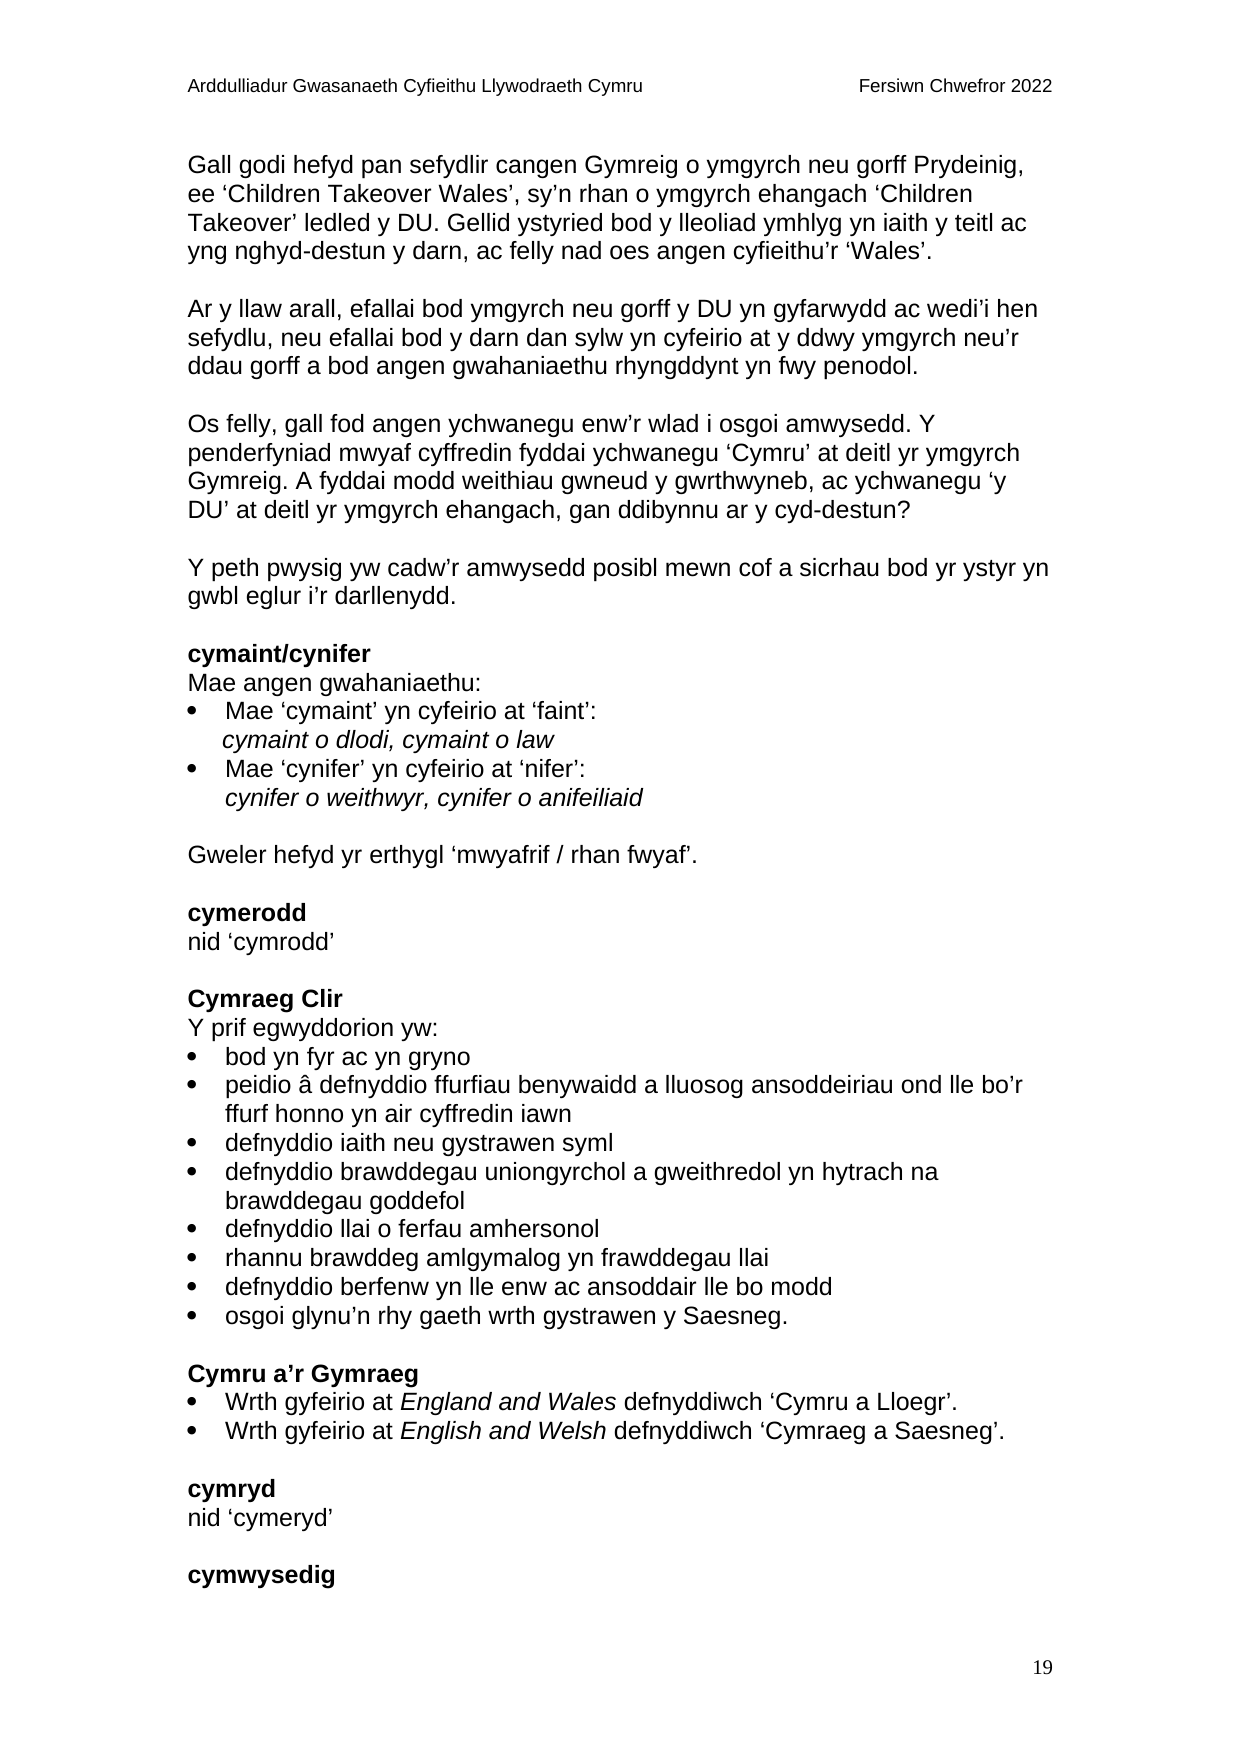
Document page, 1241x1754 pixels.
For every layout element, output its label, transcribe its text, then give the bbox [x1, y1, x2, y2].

text Y prif egwyddorion yw: [187, 1013, 1053, 1041]
text cymaint/cynifer [187, 639, 1053, 667]
list Wrth gyfeirio at English and Welsh defnyddiwch ‘Cymraeg a Saesneg’. [187, 1416, 1053, 1445]
list Mae ‘cynifer’ yn cyfeirio at ‘nifer’: [187, 754, 1053, 783]
list Wrth gyfeirio at England and Wales defnyddiwch ‘Cymru a Lloegr’. [187, 1387, 1053, 1416]
text Ar y llaw arall, efallai bod ymgyrch neu gorff y DU yn gyfarwydd ac wedi’i hen sefydlu, neu efallai bod y darn dan sylw yn cyfeirio at y ddwy ymgyrch neu’r ddau gorff a bod angen gwahaniaethu rhyngddynt yn fwy penodol. [187, 294, 1053, 380]
list Mae ‘cymaint’ yn cyfeirio at ‘faint’: [187, 696, 1053, 725]
text nid ‘cymrodd’ [187, 926, 1053, 955]
list bod yn fyr ac yn gryno [187, 1041, 1053, 1070]
subtitle Cymru a’r Gymraeg [187, 1358, 1053, 1387]
text cymwysedig [187, 1560, 1053, 1589]
list peidio â defnyddio ffurfiau benywaidd a lluosog ansoddeiriau ond lle bo’r ffurf honno yn air cyffredin iawn [187, 1070, 1053, 1128]
text cymaint o dlodi, cymaint o law [187, 725, 1053, 754]
text Gweler hefyd yr erthygl ‘mwyafrif / rhan fwyaf’. [187, 840, 1053, 869]
text Y peth pwysig yw cadw’r amwysedd posibl mewn cof a sicrhau bod yr ystyr yn gwbl eglur i’r darllenydd. [187, 552, 1053, 610]
text cymerodd [187, 898, 1053, 926]
text cynifer o weithwyr, cynifer o anifeiliaid [187, 783, 1053, 811]
subtitle osgoi glynu’n rhy gaeth wrth gystrawen y Saesneg. [187, 1301, 1053, 1330]
text Os felly, gall fod angen ychwanegu enw’r wlad i osgoi amwysedd. Y penderfyniad mwyaf cyffredin fyddai ychwanegu ‘Cymru’ at deitl yr ymgyrch Gymreig. A fyddai modd weithiau gwneud y gwrthwyneb, ac ychwanegu ‘y DU’ at deitl yr ymgyrch ehangach, gan ddibynnu ar y cyd-destun? [187, 409, 1053, 524]
subtitle nid ‘cymeryd’ [187, 1502, 1053, 1531]
text Gall godi hefyd pan sefydlir cangen Gymreig o ymgyrch neu gorff Prydeinig, ee ‘Children Takeover Wales’, sy’n rhan o ymgyrch ehangach ‘Children Takeover’ ledled y DU. Gellid ystyried bod y lleoliad ymhlyg yn iaith y teitl ac yng nghyd-destun y darn, ac felly nad oes angen cyfieithu’r ‘Wales’. [187, 150, 1053, 265]
list defnyddio iaith neu gystrawen syml [187, 1128, 1053, 1157]
text cymryd [187, 1474, 1053, 1502]
list rhannu brawddeg amlgymalog yn frawddegau llai [187, 1243, 1053, 1272]
subtitle Cymraeg Clir [187, 984, 1053, 1013]
list defnyddio berfenw yn lle enw ac ansoddair lle bo modd [187, 1272, 1053, 1301]
text Mae angen gwahaniaethu: [187, 667, 1053, 696]
list defnyddio brawddegau uniongyrchol a gweithredol yn hytrach na brawddegau goddefol [187, 1157, 1053, 1214]
list defnyddio llai o ferfau amhersonol [187, 1214, 1053, 1243]
